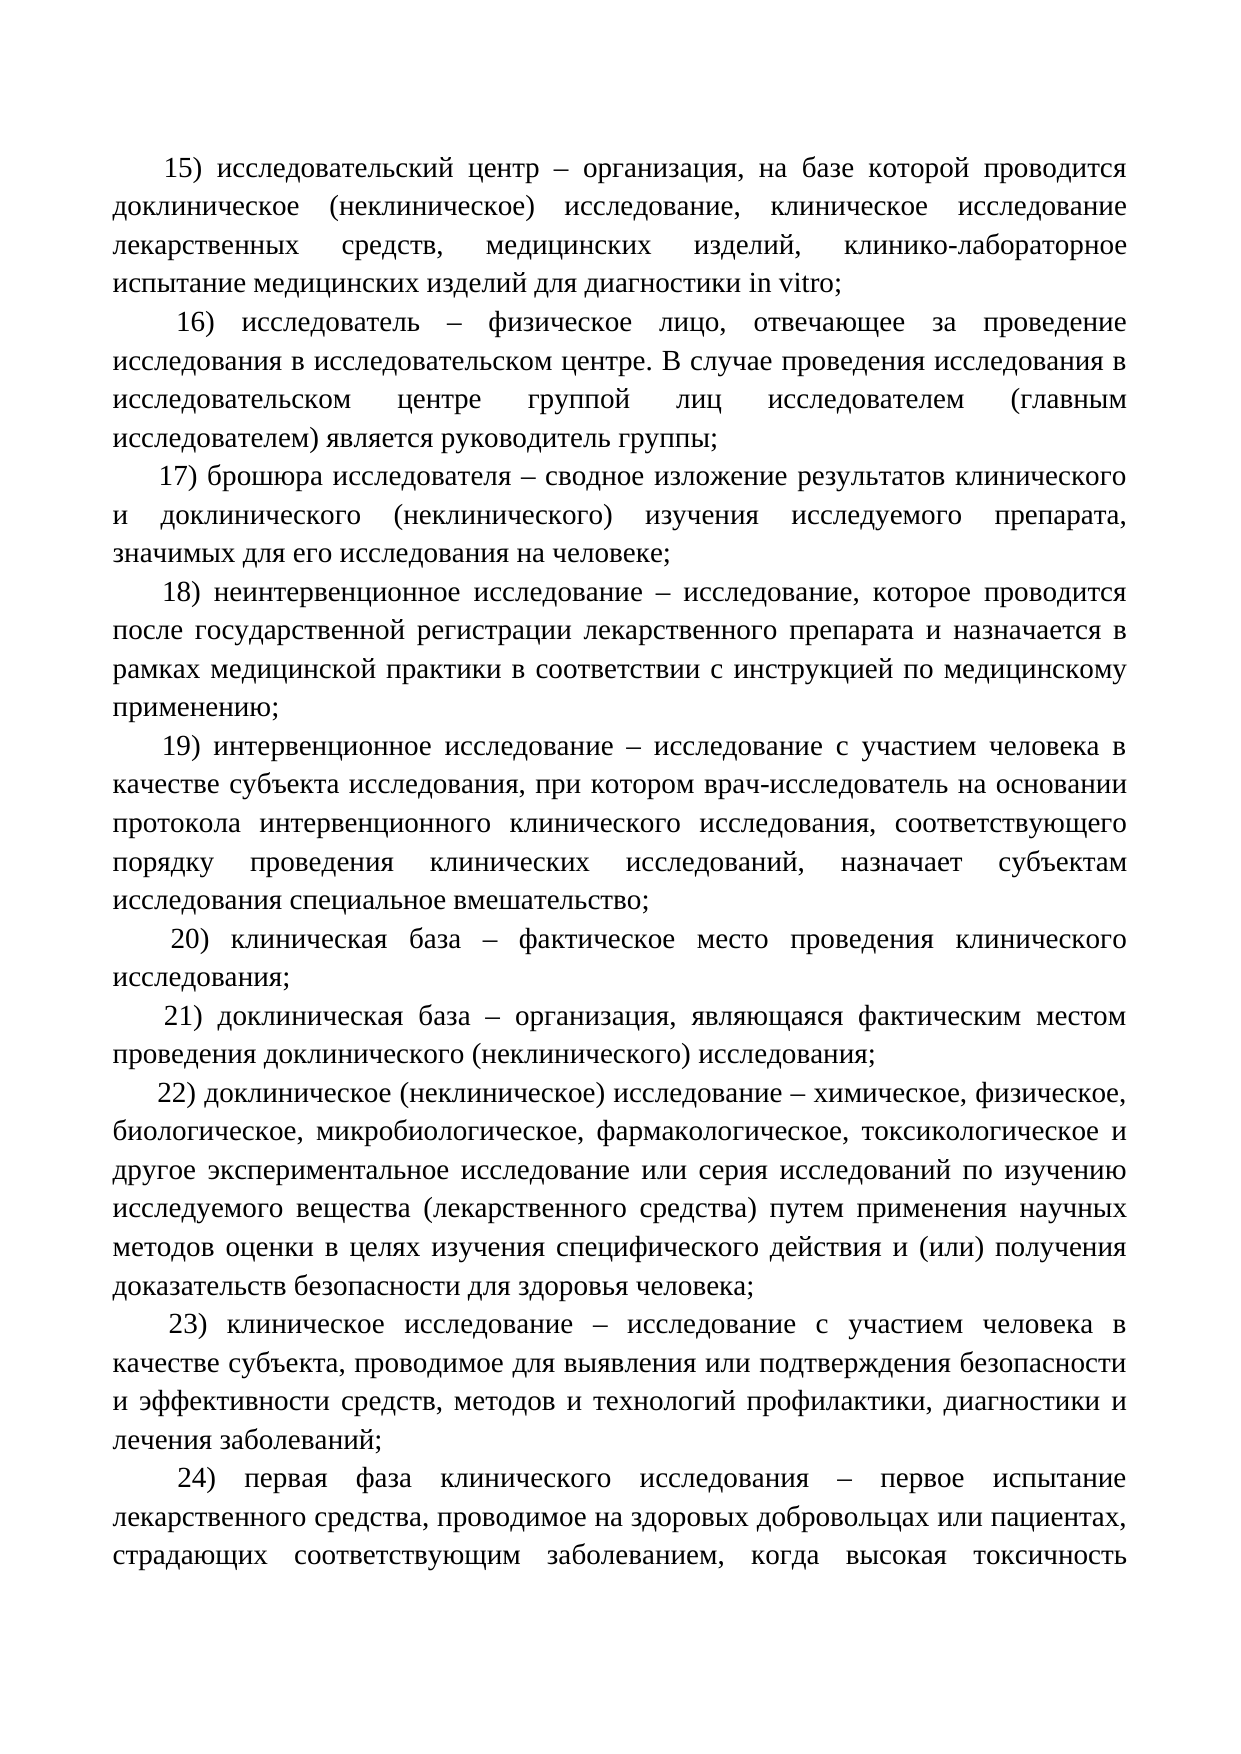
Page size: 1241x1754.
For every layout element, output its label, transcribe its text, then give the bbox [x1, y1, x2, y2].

text 19) интервенционное исследование – исследование с участием человека в качестве субъекта исследования, при котором врач-исследователь на основании протокола интервенционного клинического исследования, соответствующего порядку проведения клинических исследований, назначает субъектам исследования специальное вмешательство; [112, 728, 1128, 916]
text 16) исследователь – физическое лицо, отвечающее за проведение исследования в исследовательском центре. В случае проведения исследования в исследовательском центре группой лиц исследователем (главным исследователем) является руководитель группы; [112, 304, 1128, 453]
text 22) доклиническое (неклиническое) исследование – химическое, физическое, биологическое, микробиологическое, фармакологическое, токсикологическое и другое экспериментальное исследование или серия исследований по изучению исследуемого вещества (лекарственного средства) путем применения научных методов оценки в целях изучения специфического действия и (или) получения доказательств безопасности для здоровья человека; [112, 1075, 1128, 1301]
text 23) клиническое исследование – исследование с участием человека в качестве субъекта, проводимое для выявления или подтверждения безопасности и эффективности средств, методов и технологий профилактики, диагностики и лечения заболеваний; [112, 1306, 1128, 1455]
text 20) клиническая база – фактическое место проведения клинического исследования; [112, 921, 1128, 993]
text 17) брошюра исследователя – сводное изложение результатов клинического и доклинического (неклинического) изучения исследуемого препарата, значимых для его исследования на человеке; [112, 458, 1128, 569]
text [112, 1460, 1128, 1571]
text 15) исследовательский центр – организация, на базе которой проводится доклиническое (неклиническое) исследование, клиническое исследование лекарственных средств, медицинских изделий, клинико-лабораторное испытание медицинских изделий для диагностики in vitro; [112, 150, 1128, 299]
text 18) неинтервенционное исследование – исследование, которое проводится после государственной регистрации лекарственного препарата и назначается в рамках медицинской практики в соответствии с инструкцией по медицинскому применению; [112, 574, 1128, 723]
text 21) доклиническая база – организация, являющаяся фактическим местом проведения доклинического (неклинического) исследования; [112, 998, 1128, 1070]
